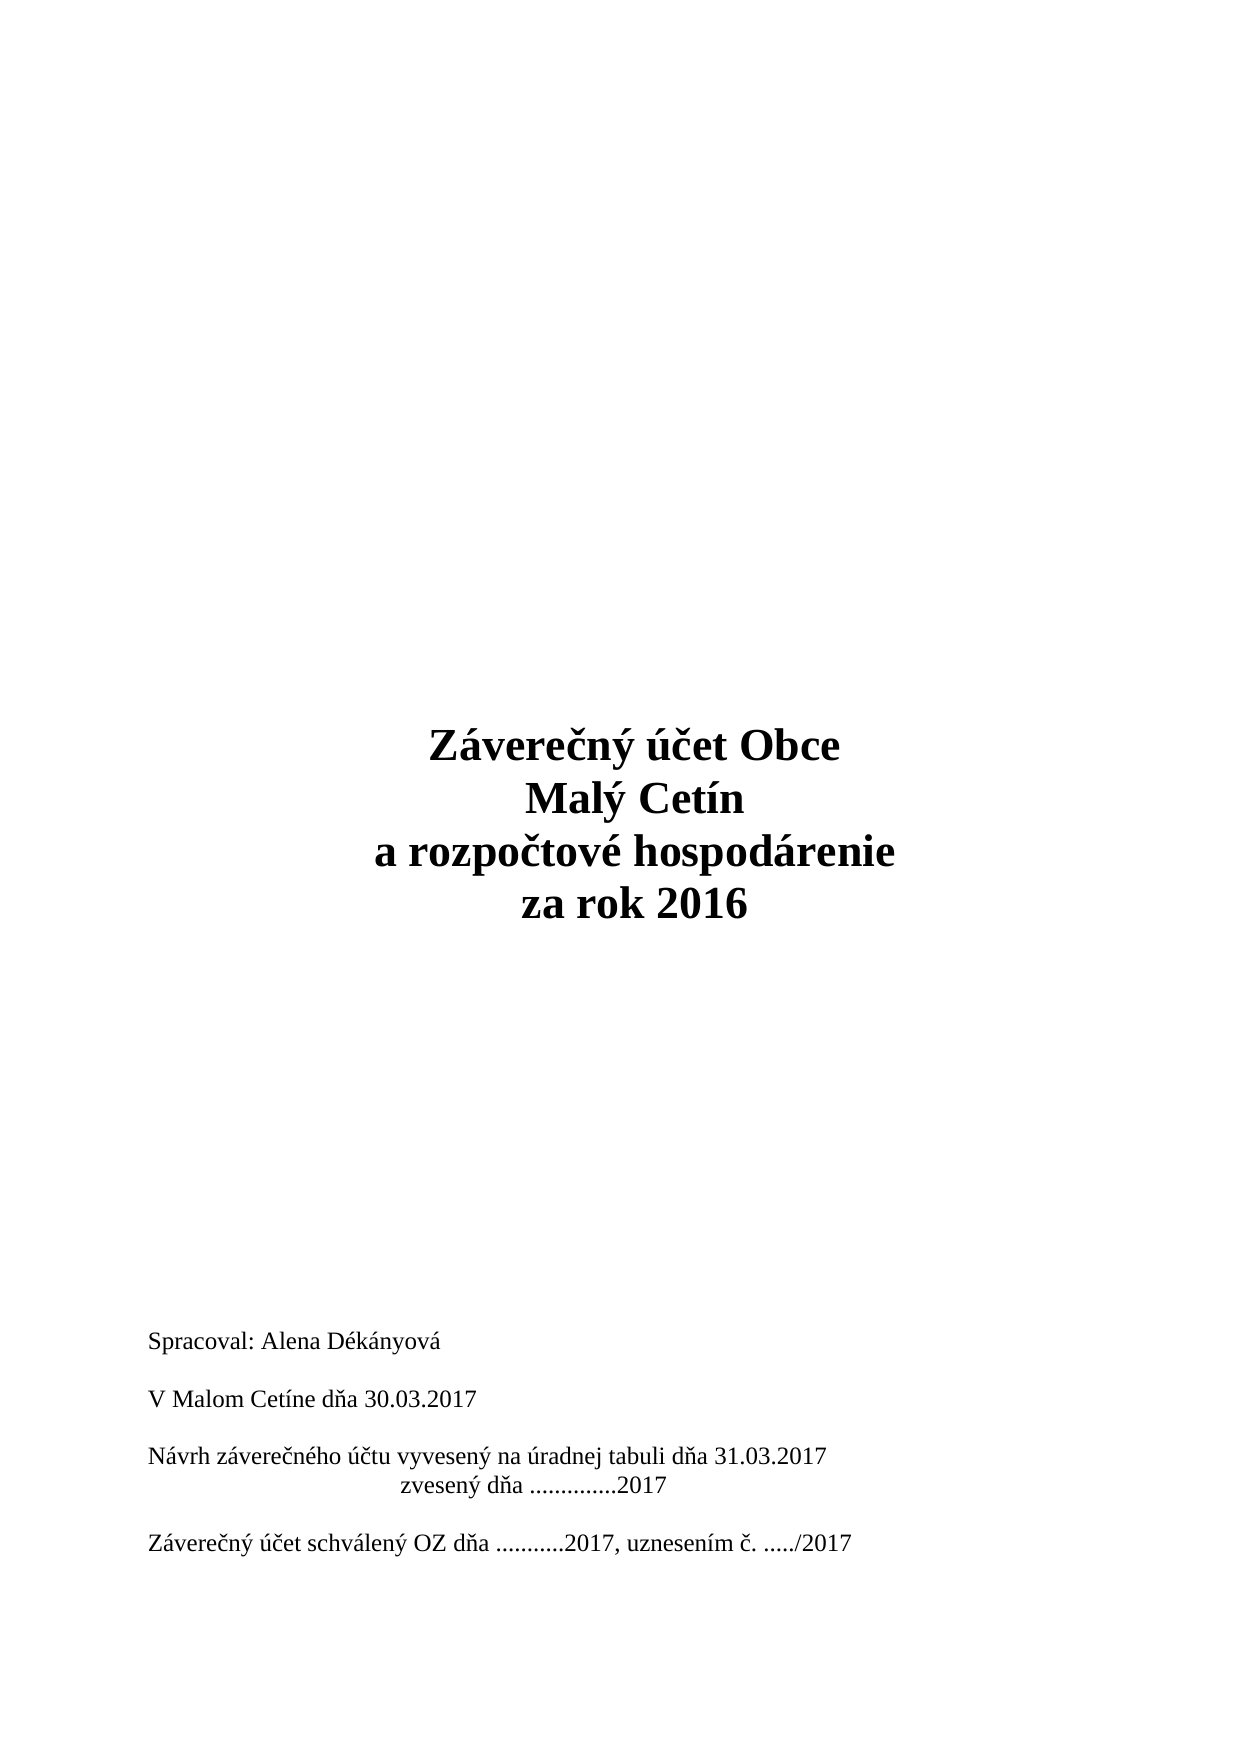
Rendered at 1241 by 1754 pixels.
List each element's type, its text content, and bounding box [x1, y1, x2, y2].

text Spracoval: Alena Dékányová [148, 1326, 1122, 1355]
text zvesený dňa ..............2017 [148, 1470, 1122, 1499]
text za rok 2016 [148, 876, 1122, 929]
text a rozpočtové hospodárenie [148, 823, 1122, 876]
text Záverečný účet Obce [148, 718, 1122, 771]
text Malý Cetín [148, 771, 1122, 823]
text Návrh záverečného účtu vyvesený na úradnej tabuli dňa 31.03.2017 [148, 1441, 1122, 1470]
text V Malom Cetíne dňa 30.03.2017 [148, 1384, 1122, 1413]
text Záverečný účet schválený OZ dňa ...........2017, uznesením č. ...../2017 [148, 1528, 1122, 1556]
